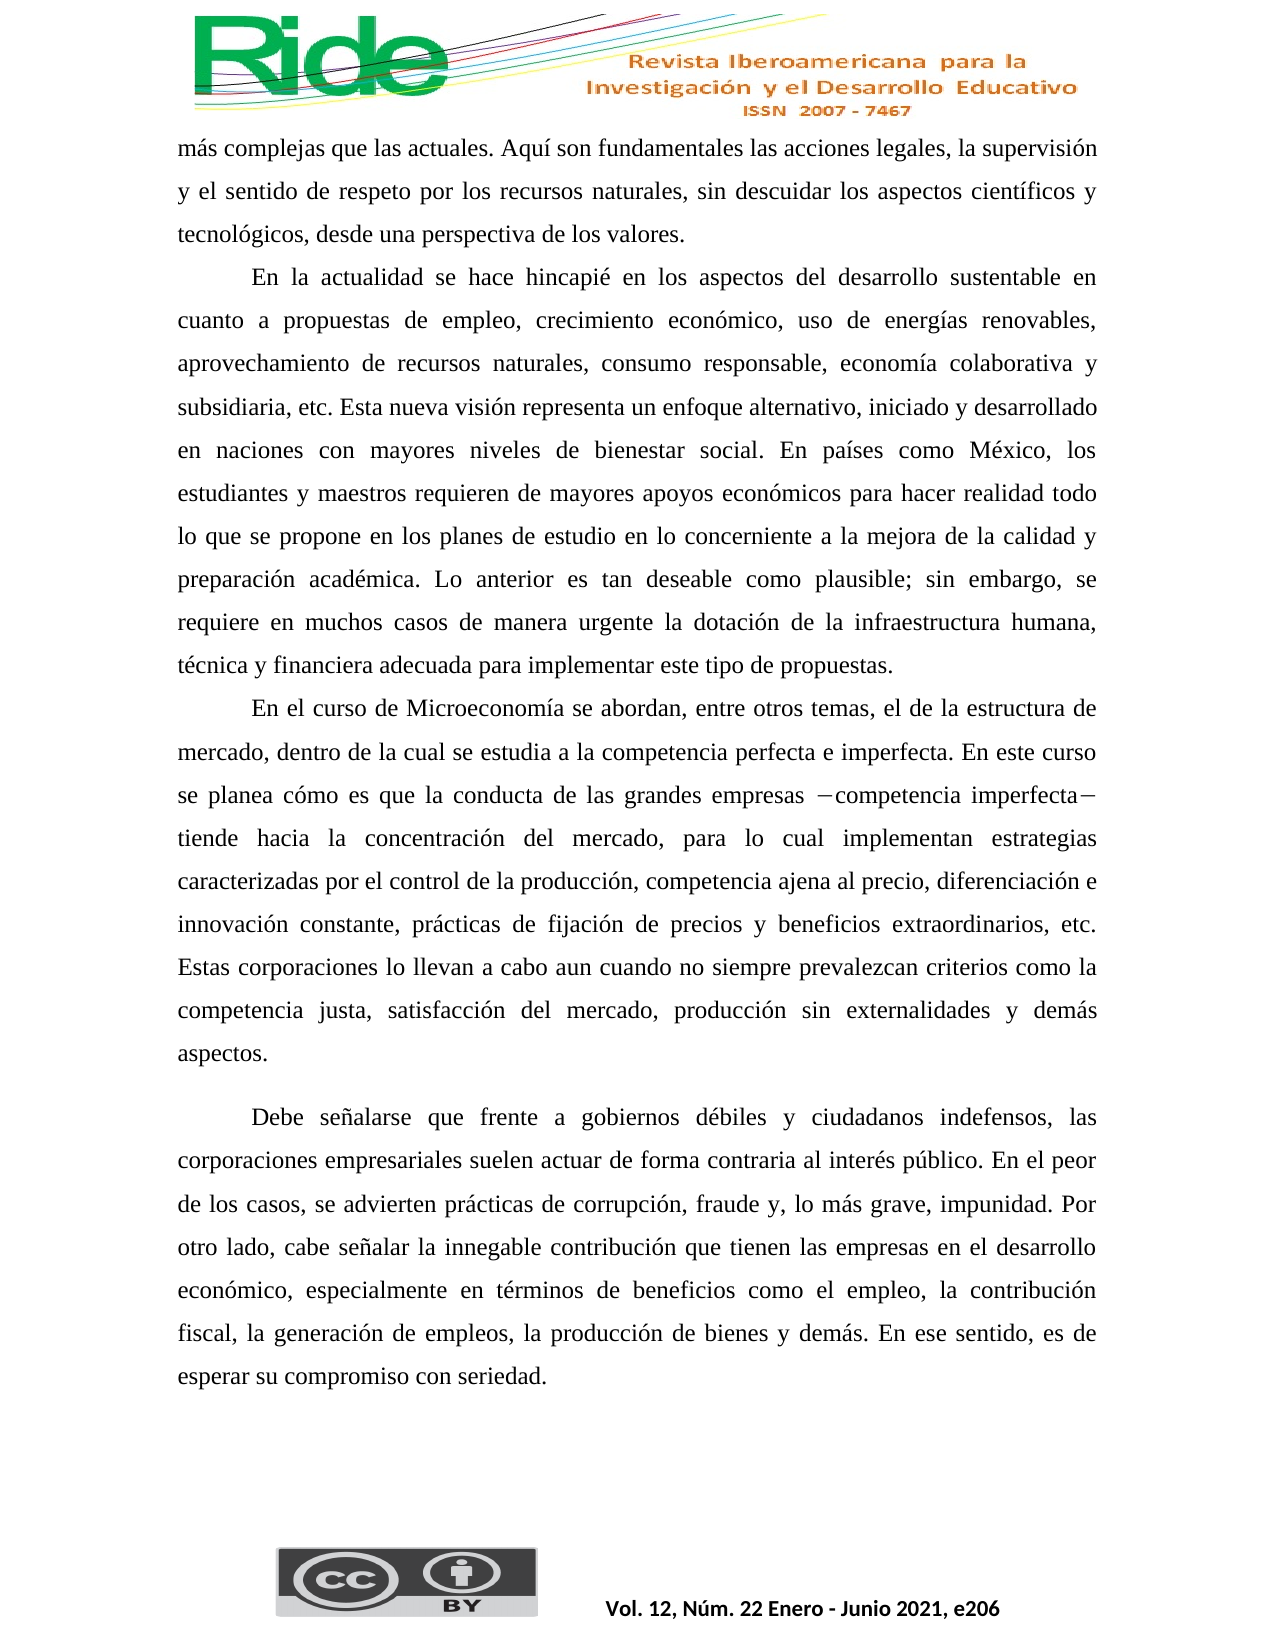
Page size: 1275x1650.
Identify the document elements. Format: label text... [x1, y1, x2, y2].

text Debe señalarse que frente a gobiernos débiles y ciudadanos indefensos, las corporaciones empresariales suelen actuar de forma contraria al interés público. En el peor de los casos, se advierten prácticas de corrupción, fraude y, lo más grave, impunidad. Por otro lado, cabe señalar la innegable contribución que tienen las empresas en el desarrollo económico, especialmente en términos de beneficios como el empleo, la contribución fiscal, la generación de empleos, la producción de bienes y demás. En ese sentido, es de esperar su compromiso con seriedad. [177, 1102, 1098, 1390]
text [177, 133, 1098, 248]
picture [194, 14, 1081, 119]
text En el curso de Microeconomía se abordan, entre otros temas, el de la estructura de mercado, dentro de la cual se estudia a la competencia perfecta e imperfecta. En este curso se planea cómo es que la conducta de las grandes empresas competencia imperfecta tiende hacia la concentración del mercado, para lo cual implementan estrategias caracterizadas por el control de la producción, competencia ajena al precio, diferenciación e innovación constante, prácticas de fijación de precios y beneficios extraordinarios, etc. Estas corporaciones lo llevan a cabo aun cuando no siempre prevalezcan criterios como la competencia justa, satisfacción del mercado, producción sin externalidades y demás aspectos. [177, 693, 1098, 1067]
text En la actualidad se hace hincapié en los aspectos del desarrollo sustentable en cuanto a propuestas de empleo, crecimiento económico, uso de energías renovables, aprovechamiento de recursos naturales, consumo responsable, economía colaborativa y subsidiaria, etc. Esta nueva visión representa un enfoque alternativo, iniciado y desarrollado en naciones con mayores niveles de bienestar social. En países como México, los estudiantes y maestros requieren de mayores apoyos económicos para hacer realidad todo lo que se propone en los planes de estudio en lo concerniente a la mejora de la calidad y preparación académica. Lo anterior es tan deseable como plausible; sin embargo, se requiere en muchos casos de manera urgente la dotación de la infraestructura humana, técnica y financiera adecuada para implementar este tipo de propuestas. [177, 262, 1098, 679]
picture [275, 1547, 538, 1617]
